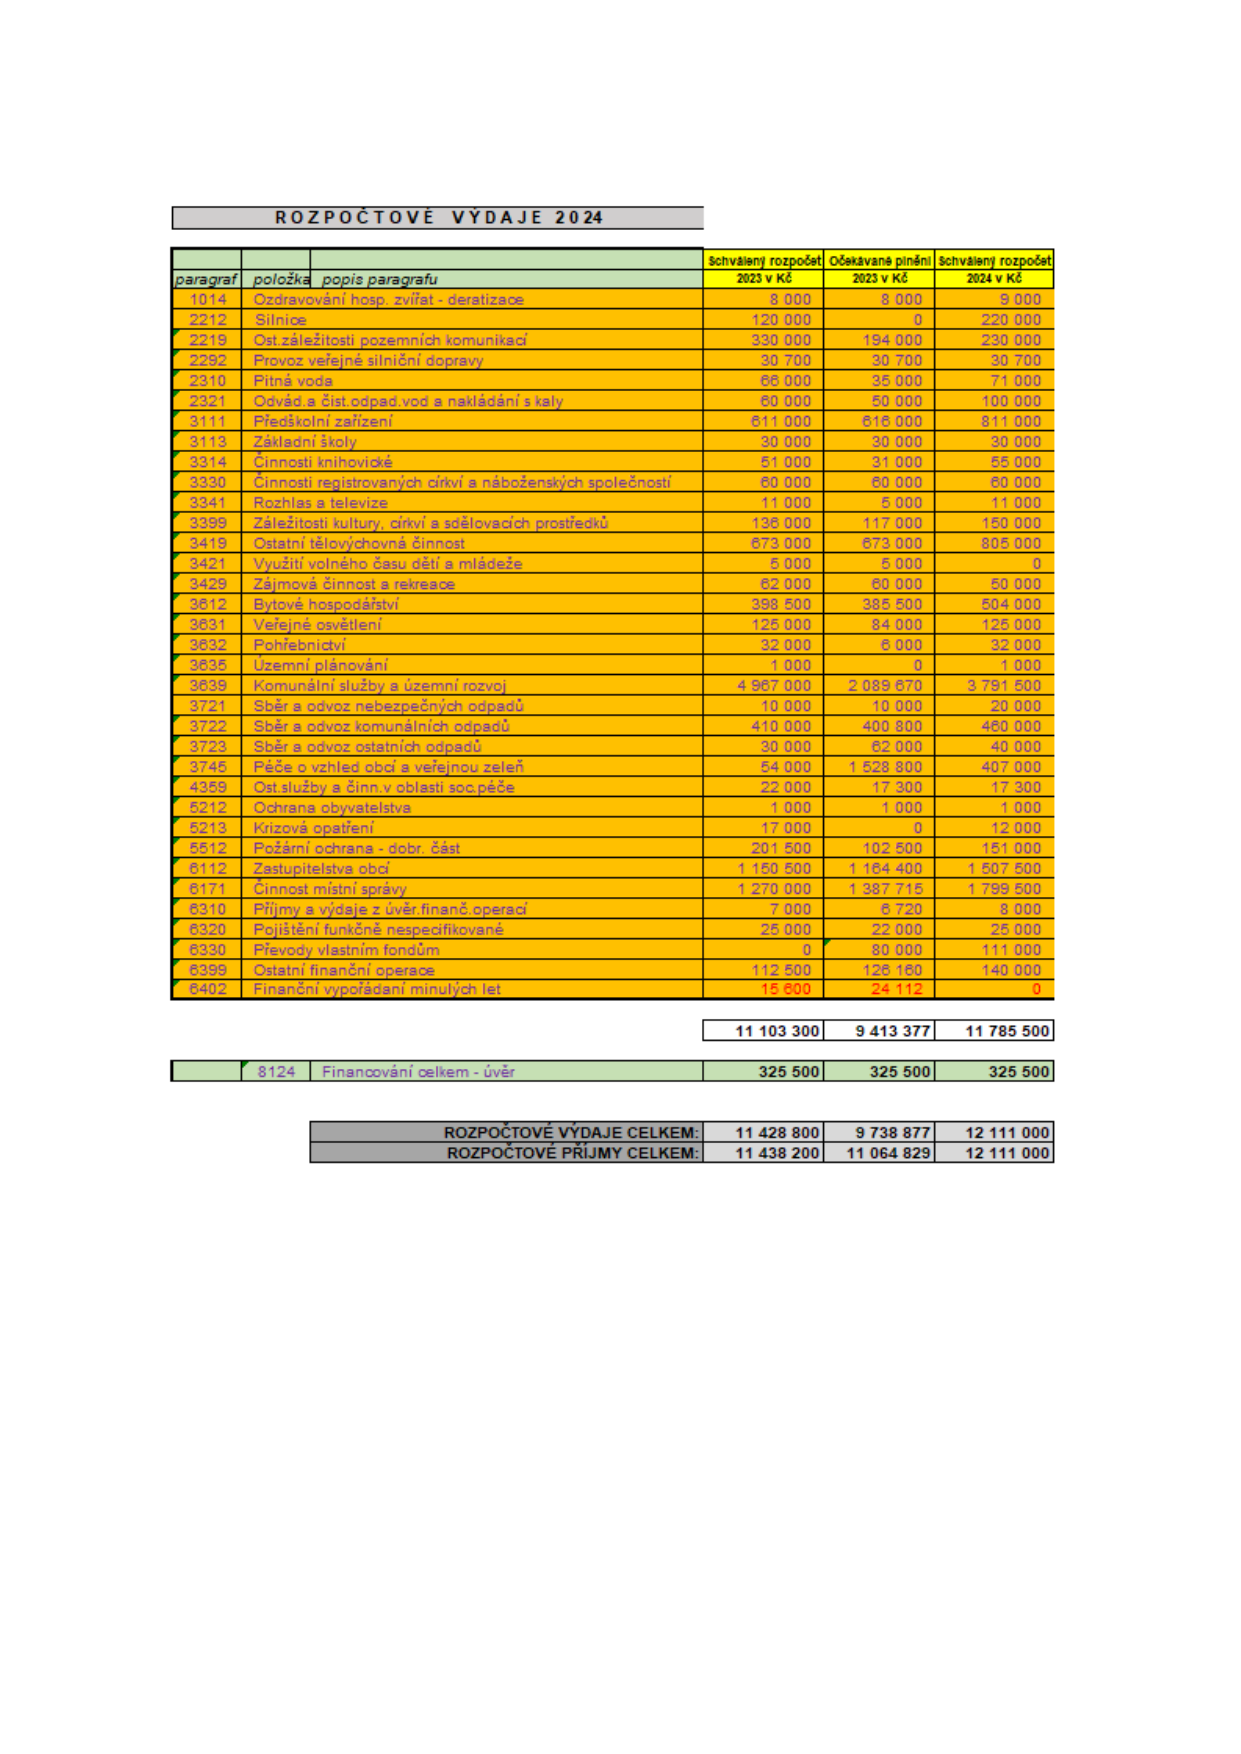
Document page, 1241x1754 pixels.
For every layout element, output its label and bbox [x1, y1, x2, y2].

picture [147, 194, 1075, 1179]
